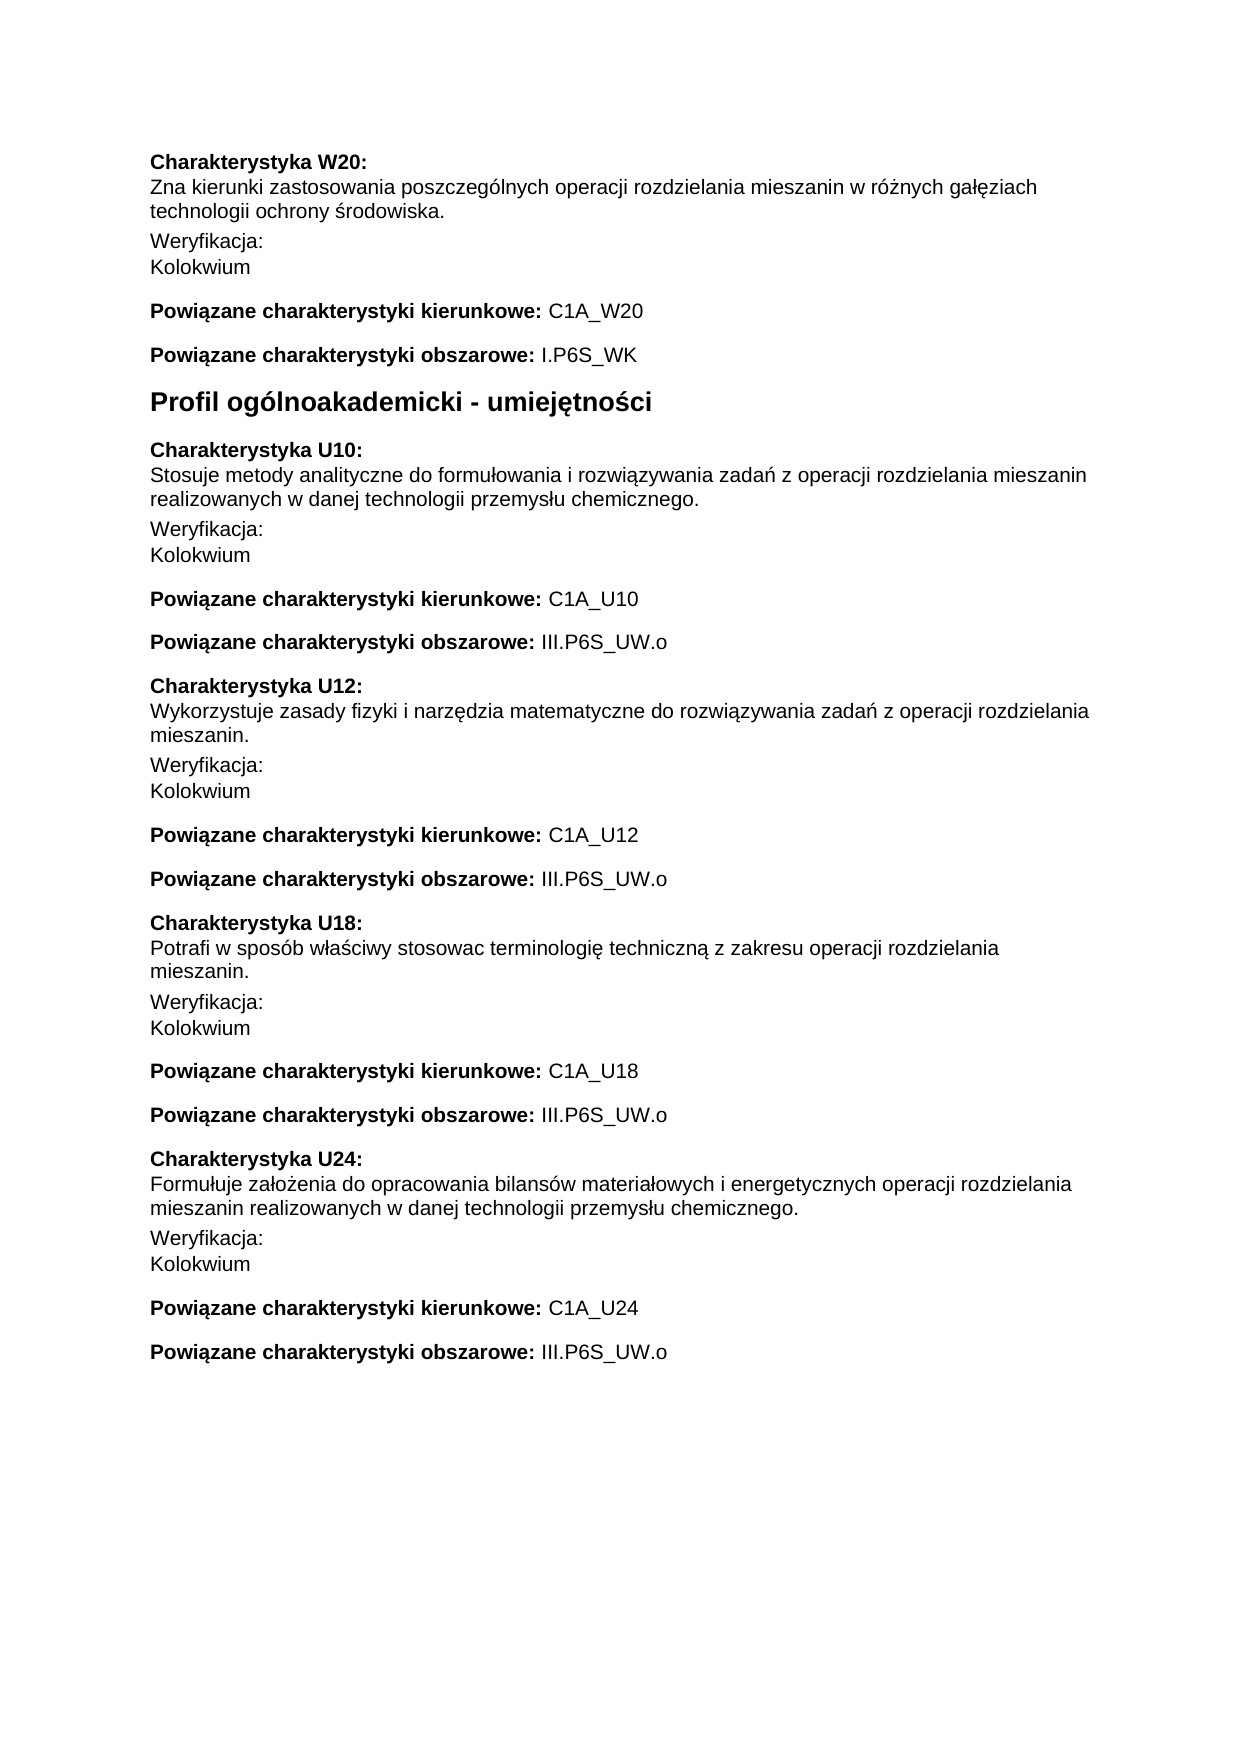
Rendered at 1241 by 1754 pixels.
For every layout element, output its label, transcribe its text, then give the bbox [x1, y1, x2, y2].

text Kolokwium [150, 1252, 1090, 1276]
text Weryfikacja: [150, 989, 1090, 1013]
text Powiązane charakterystyki kierunkowe: C1A_U24 [150, 1296, 1090, 1320]
text Powiązane charakterystyki kierunkowe: C1A_U12 [150, 823, 1090, 847]
text Charakterystyka W20: [150, 150, 1090, 174]
text Charakterystyka U18: [150, 910, 1090, 934]
text Kolokwium [150, 779, 1090, 803]
text Weryfikacja: [150, 517, 1090, 541]
text Wykorzystuje zasady fizyki i narzędzia matematyczne do rozwiązywania zadań z operacji rozdzielania mieszanin. [150, 699, 1090, 747]
text Charakterystyka U24: [150, 1147, 1090, 1171]
text Powiązane charakterystyki obszarowe: III.P6S_UW.o [150, 867, 1090, 891]
text Powiązane charakterystyki kierunkowe: C1A_W20 [150, 299, 1090, 323]
text Powiązane charakterystyki obszarowe: III.P6S_UW.o [150, 1339, 1090, 1363]
text Charakterystyka U10: [150, 437, 1090, 461]
text Charakterystyka U12: [150, 674, 1090, 698]
text Stosuje metody analityczne do formułowania i rozwiązywania zadań z operacji rozdzielania mieszanin realizowanych w danej technologii przemysłu chemicznego. [150, 462, 1090, 510]
text Powiązane charakterystyki kierunkowe: C1A_U18 [150, 1059, 1090, 1083]
text Powiązane charakterystyki obszarowe: I.P6S_WK [150, 343, 1090, 367]
text Kolokwium [150, 543, 1090, 567]
text Weryfikacja: [150, 753, 1090, 777]
text Zna kierunki zastosowania poszczególnych operacji rozdzielania mieszanin w różnych gałęziach technologii ochrony środowiska. [150, 175, 1090, 223]
text Weryfikacja: [150, 1226, 1090, 1250]
text Powiązane charakterystyki obszarowe: III.P6S_UW.o [150, 630, 1090, 654]
text Potrafi w sposób właściwy stosowac terminologię techniczną z zakresu operacji rozdzielania mieszanin. [150, 935, 1090, 983]
text Kolokwium [150, 255, 1090, 279]
text Powiązane charakterystyki obszarowe: III.P6S_UW.o [150, 1103, 1090, 1127]
text Powiązane charakterystyki kierunkowe: C1A_U10 [150, 586, 1090, 610]
text Weryfikacja: [150, 229, 1090, 253]
subtitle Profil ogólnoakademicki - umiejętności [150, 386, 1090, 418]
text Formułuje założenia do opracowania bilansów materiałowych i energetycznych operacji rozdzielania mieszanin realizowanych w danej technologii przemysłu chemicznego. [150, 1172, 1090, 1220]
text Kolokwium [150, 1016, 1090, 1039]
